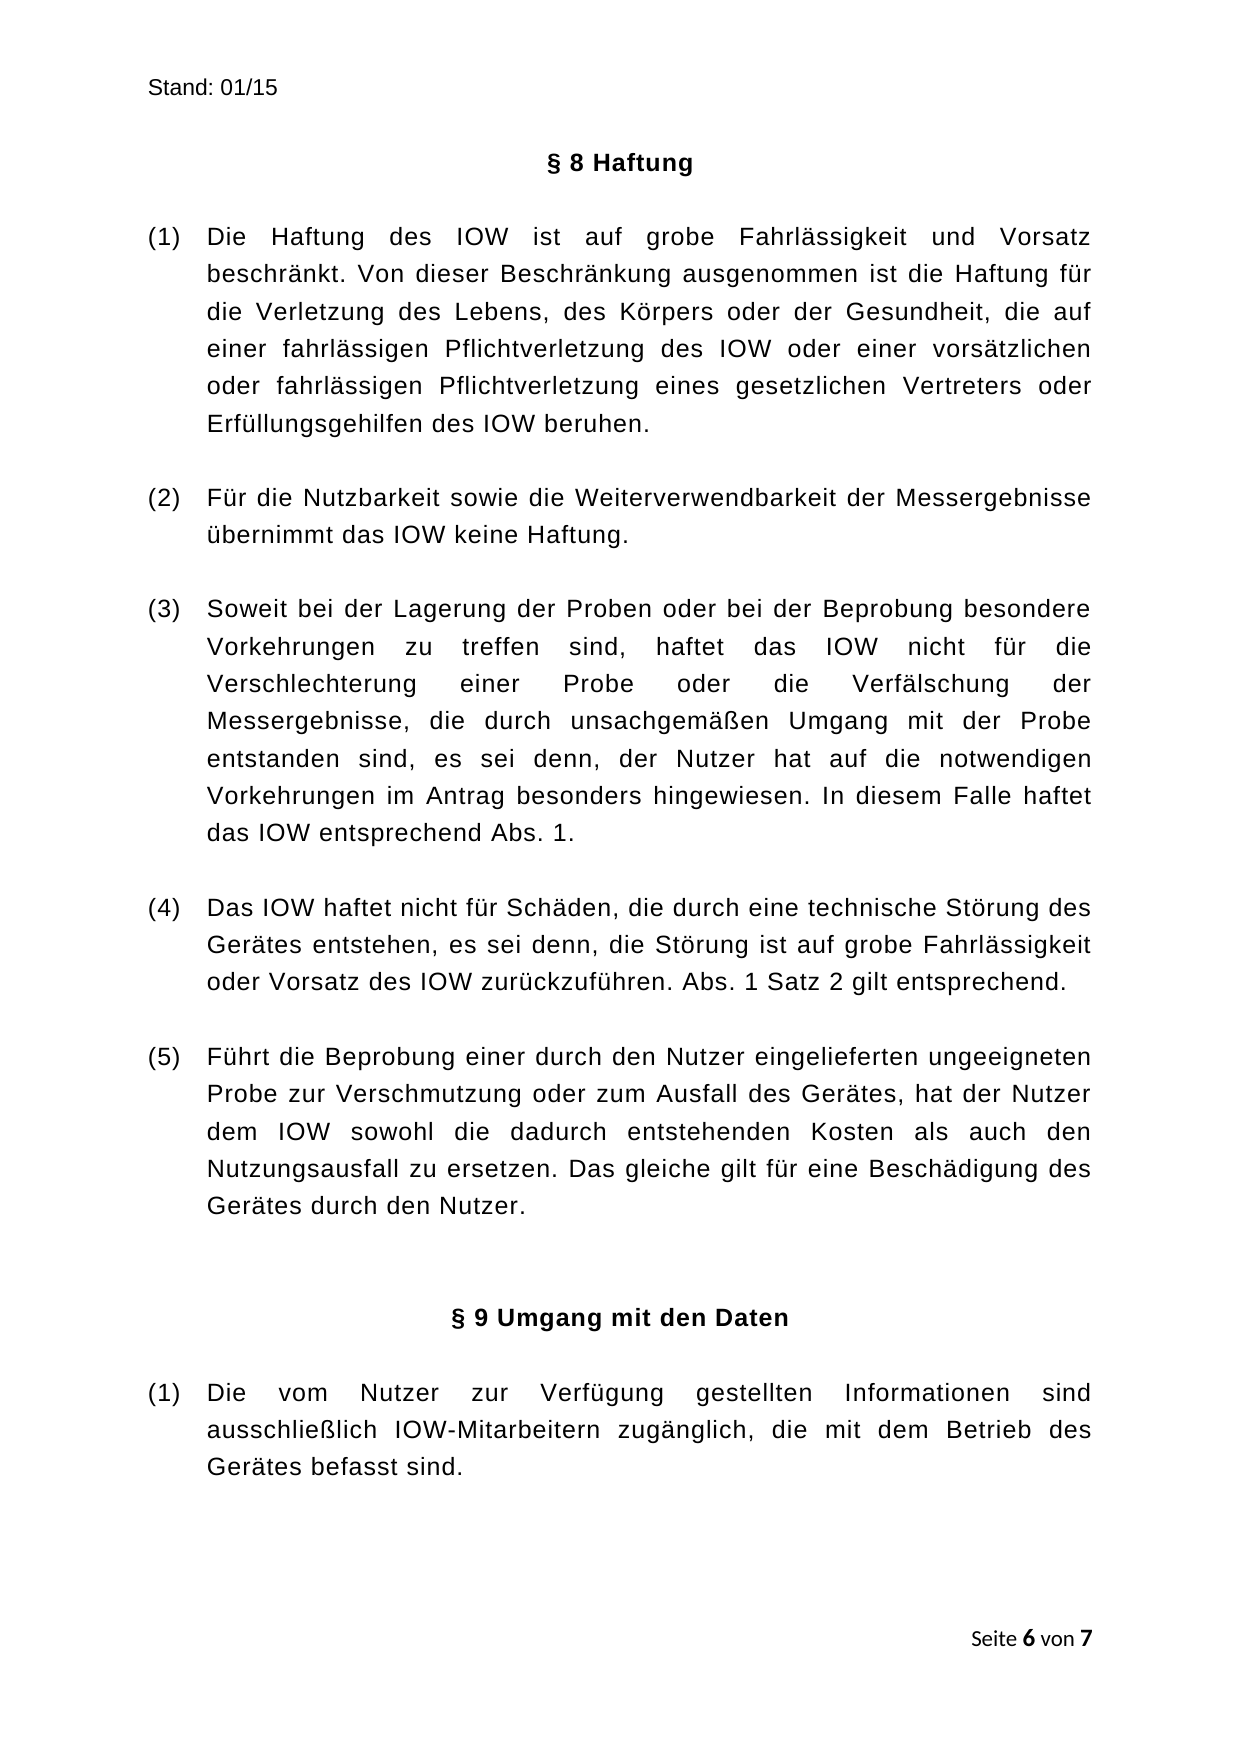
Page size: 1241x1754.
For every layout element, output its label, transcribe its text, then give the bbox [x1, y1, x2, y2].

list Für die Nutzbarkeit sowie die Weiterverwendbarkeit der Messergebnisse übernimmt das IOW keine Haftung. [148, 482, 1093, 548]
text § 9 Umgang mit den Daten [148, 1303, 1093, 1332]
list Führt die Beprobung einer durch den Nutzer eingelieferten ungeeigneten Probe zur Verschmutzung oder zum Ausfall des Gerätes, hat der Nutzer dem IOW sowohl die dadurch entstehenden Kosten als auch den Nutzungsausfall zu ersetzen. Das gleiche gilt für eine Beschädigung des Gerätes durch den Nutzer. [148, 1042, 1093, 1220]
list Soweit bei der Lagerung der Proben oder bei der Beprobung besondere Vorkehrungen zu treffen sind, haftet das IOW nicht für die Verschlechterung einer Probe oder die Verfälschung der Messergebnisse, die durch unsachgemäßen Umgang mit der Probe entstanden sind, es sei denn, der Nutzer hat auf die notwendigen Vorkehrungen im Antrag besonders hingewiesen. In diesem Falle haftet das IOW entsprechend Abs. 1. [148, 594, 1093, 847]
list Die Haftung des IOW ist auf grobe Fahrlässigkeit und Vorsatz beschränkt. Von dieser Beschränkung ausgenommen ist die Haftung für die Verletzung des Lebens, des Körpers oder der Gesundheit, die auf einer fahrlässigen Pflichtverletzung des IOW oder einer vorsätzlichen oder fahrlässigen Pflichtverletzung eines gesetzlichen Vertreters oder Erfüllungsgehilfen des IOW beruhen. [148, 222, 1093, 437]
list Das IOW haftet nicht für Schäden, die durch eine technische Störung des Gerätes entstehen, es sei denn, die Störung ist auf grobe Fahrlässigkeit oder Vorsatz des IOW zurückzuführen. Abs. 1 Satz 2 gilt entsprechend. [148, 893, 1093, 996]
text § 8 Haftung [148, 148, 1093, 176]
list Die vom Nutzer zur Verfügung gestellten Informationen sind ausschließlich IOW-Mitarbeitern zugänglich, die mit dem Betrieb des Gerätes befasst sind. [148, 1377, 1093, 1481]
